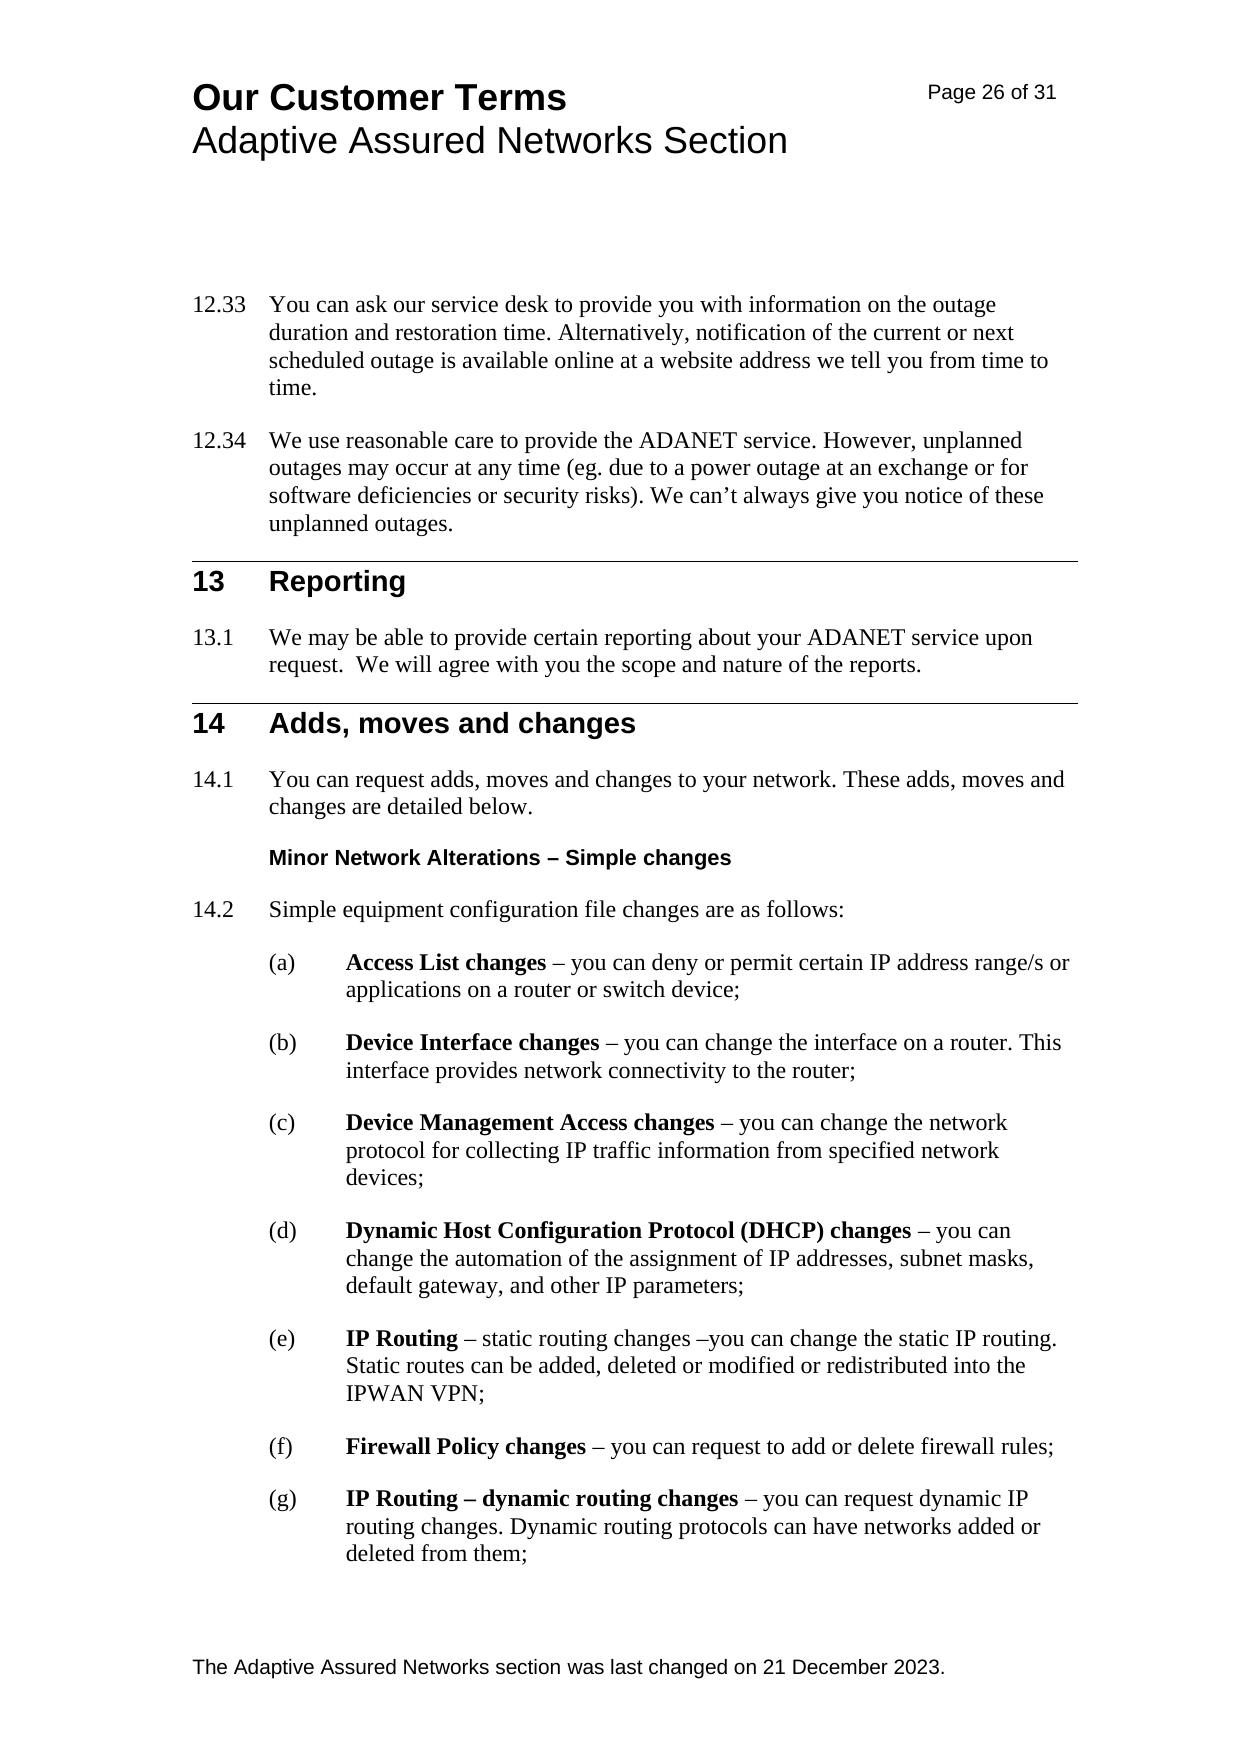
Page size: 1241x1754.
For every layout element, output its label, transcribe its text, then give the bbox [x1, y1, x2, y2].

list Dynamic Host Configuration Protocol (DHCP) changes – you can change the automation of the assignment of IP addresses, subnet masks, default gateway, and other IP parameters; [269, 1216, 1078, 1299]
subtitle We may be able to provide certain reporting about your ADANET service upon request. We will agree with you the scope and nature of the reports. [192, 623, 1078, 678]
subtitle Adds, moves and changes [192, 704, 1078, 740]
subtitle You can ask our service desk to provide you with information on the outage duration and restoration time. Alternatively, notification of the current or next scheduled outage is available online at a website address we tell you from time to time. [192, 290, 1078, 401]
subtitle Simple equipment configuration file changes are as follows: [192, 895, 1078, 923]
list Device Management Access changes – you can change the network protocol for collecting IP traffic information from specified network devices; [269, 1108, 1078, 1191]
subtitle You can request adds, moves and changes to your network. These adds, moves and changes are detailed below. [192, 765, 1078, 820]
text Minor Network Alterations – Simple changes [269, 845, 1078, 870]
list IP Routing – static routing changes –you can change the static IP routing. Static routes can be added, deleted or modified or redistributed into the IPWAN VPN; [269, 1324, 1078, 1407]
list IP Routing – dynamic routing changes – you can request dynamic IP routing changes. Dynamic routing protocols can have networks added or deleted from them; [269, 1484, 1078, 1567]
list Device Interface changes – you can change the interface on a router. This interface provides network connectivity to the router; [269, 1028, 1078, 1083]
subtitle Reporting [192, 562, 1078, 598]
subtitle We use reasonable care to provide the ADANET service. However, unplanned outages may occur at any time (eg. due to a power outage at an exchange or for software deficiencies or security risks). We can’t always give you notice of these unplanned outages. [192, 426, 1078, 536]
list Access List changes – you can deny or permit certain IP address range/s or applications on a router or switch device; [269, 948, 1078, 1003]
list Firewall Policy changes – you can request to add or delete firewall rules; [269, 1432, 1078, 1459]
